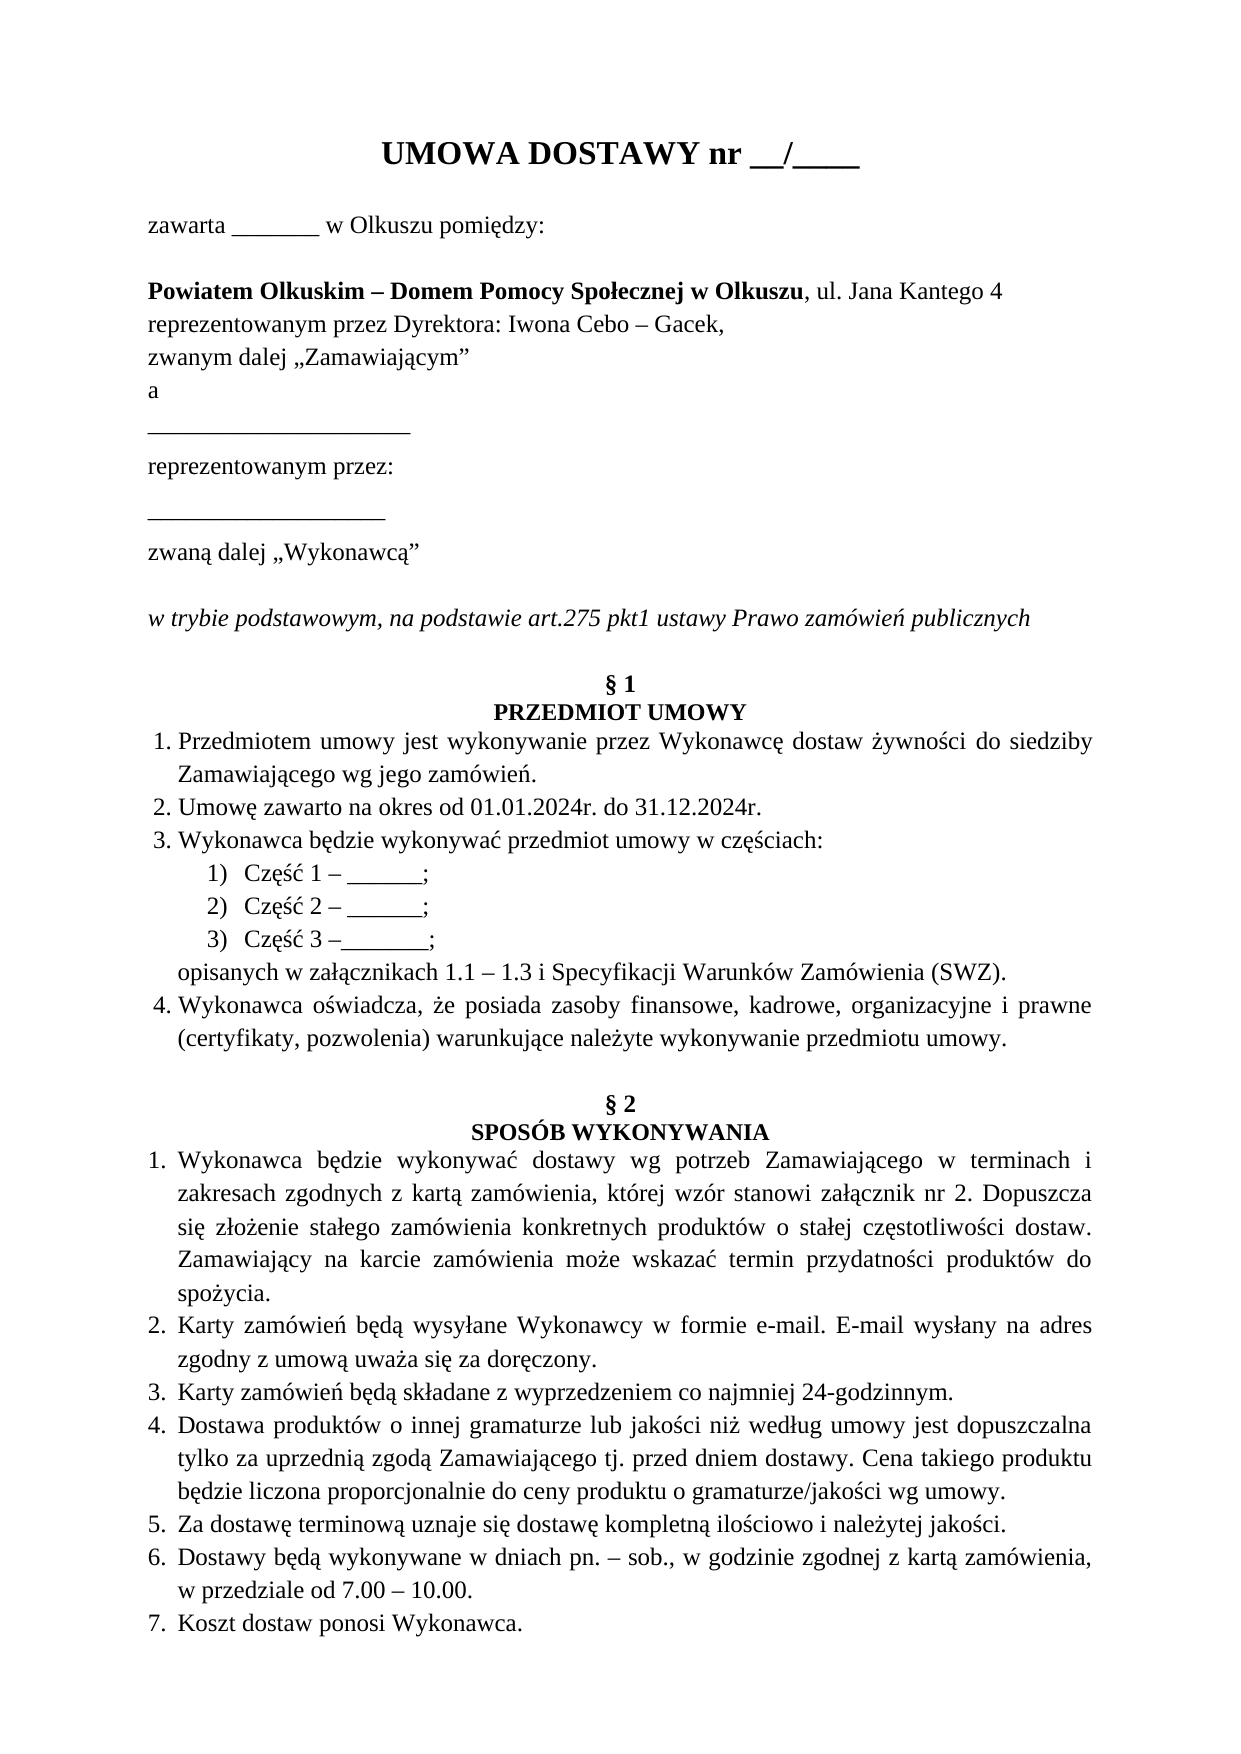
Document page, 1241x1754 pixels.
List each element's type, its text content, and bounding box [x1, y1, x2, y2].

text zawarta _______ w Olkuszu pomiędzy: [148, 210, 1093, 239]
list Za dostawę terminową uznaje się dostawę kompletną ilościowo i należytej jakości. [148, 1509, 1093, 1537]
list Wykonawca oświadcza, że posiada zasoby finansowe, kadrowe, organizacyjne i prawne (certyfikaty, pozwolenia) warunkujące należyte wykonywanie przedmiotu umowy. [153, 990, 1093, 1052]
text § 2 [148, 1089, 1093, 1118]
list Część 1 – ______; [207, 858, 1093, 887]
text w trybie podstawowym, na podstawie art.275 pkt1 ustawy Prawo zamówień publicznych [148, 603, 1093, 632]
text zwaną dalej „Wykonawcą” [148, 537, 1093, 566]
text ___________________ [148, 494, 1093, 523]
list Przedmiotem umowy jest wykonywanie przez Wykonawcę dostaw żywności do siedziby Zamawiającego wg jego zamówień. [153, 726, 1093, 788]
list Dostawy będą wykonywane w dniach pn. – sob., w godzinie zgodnej z kartą zamówienia, w przedziale od 7.00 – 10.00. [148, 1542, 1093, 1603]
text § 1 [148, 669, 1093, 698]
text _____________________ [148, 408, 1093, 437]
text UMOWA DOSTAWY nr __/____ [148, 133, 1093, 171]
text reprezentowanym przez: [148, 451, 1093, 480]
list Koszt dostaw ponosi Wykonawca. [148, 1608, 1093, 1637]
text reprezentowanym przez Dyrektora: Iwona Cebo – Gacek, [148, 309, 1093, 338]
text SPOSÓB WYKONYWANIA [148, 1118, 1093, 1146]
list Wykonawca będzie wykonywać przedmiot umowy w częściach: [153, 825, 1093, 854]
list Karty zamówień będą składane z wyprzedzeniem co najmniej 24-godzinnym. [148, 1377, 1093, 1405]
text PRZEDMIOT UMOWY [148, 698, 1093, 726]
list Część 2 – ______; [207, 891, 1093, 920]
list Część 3 –_______; [207, 924, 1093, 953]
list Umowę zawarto na okres od 01.01.2024r. do 31.12.2024r. [153, 792, 1093, 821]
text Powiatem Olkuskim – Domem Pomocy Społecznej w Olkuszu, ul. Jana Kantego 4 [148, 276, 1093, 305]
list Dostawa produktów o innej gramaturze lub jakości niż według umowy jest dopuszczalna tylko za uprzednią zgodą Zamawiającego tj. przed dniem dostawy. Cena takiego produktu będzie liczona proporcjonalnie do ceny produktu o gramaturze/jakości wg umowy. [148, 1410, 1093, 1504]
text a [148, 375, 1093, 404]
list Karty zamówień będą wysyłane Wykonawcy w formie e-mail. E-mail wysłany na adres zgodny z umową uważa się za doręczony. [148, 1311, 1093, 1372]
text zwanym dalej „Zamawiającym” [148, 342, 1093, 371]
list Wykonawca będzie wykonywać dostawy wg potrzeb Zamawiającego w terminach i zakresach zgodnych z kartą zamówienia, której wzór stanowi załącznik nr 2. Dopuszcza się złożenie stałego zamówienia konkretnych produktów o stałej częstotliwości dostaw. Zamawiający na karcie zamówienia może wskazać termin przydatności produktów do spożycia. [148, 1146, 1093, 1306]
text opisanych w załącznikach 1.1 – 1.3 i Specyfikacji Warunków Zamówienia (SWZ). [177, 957, 1093, 986]
